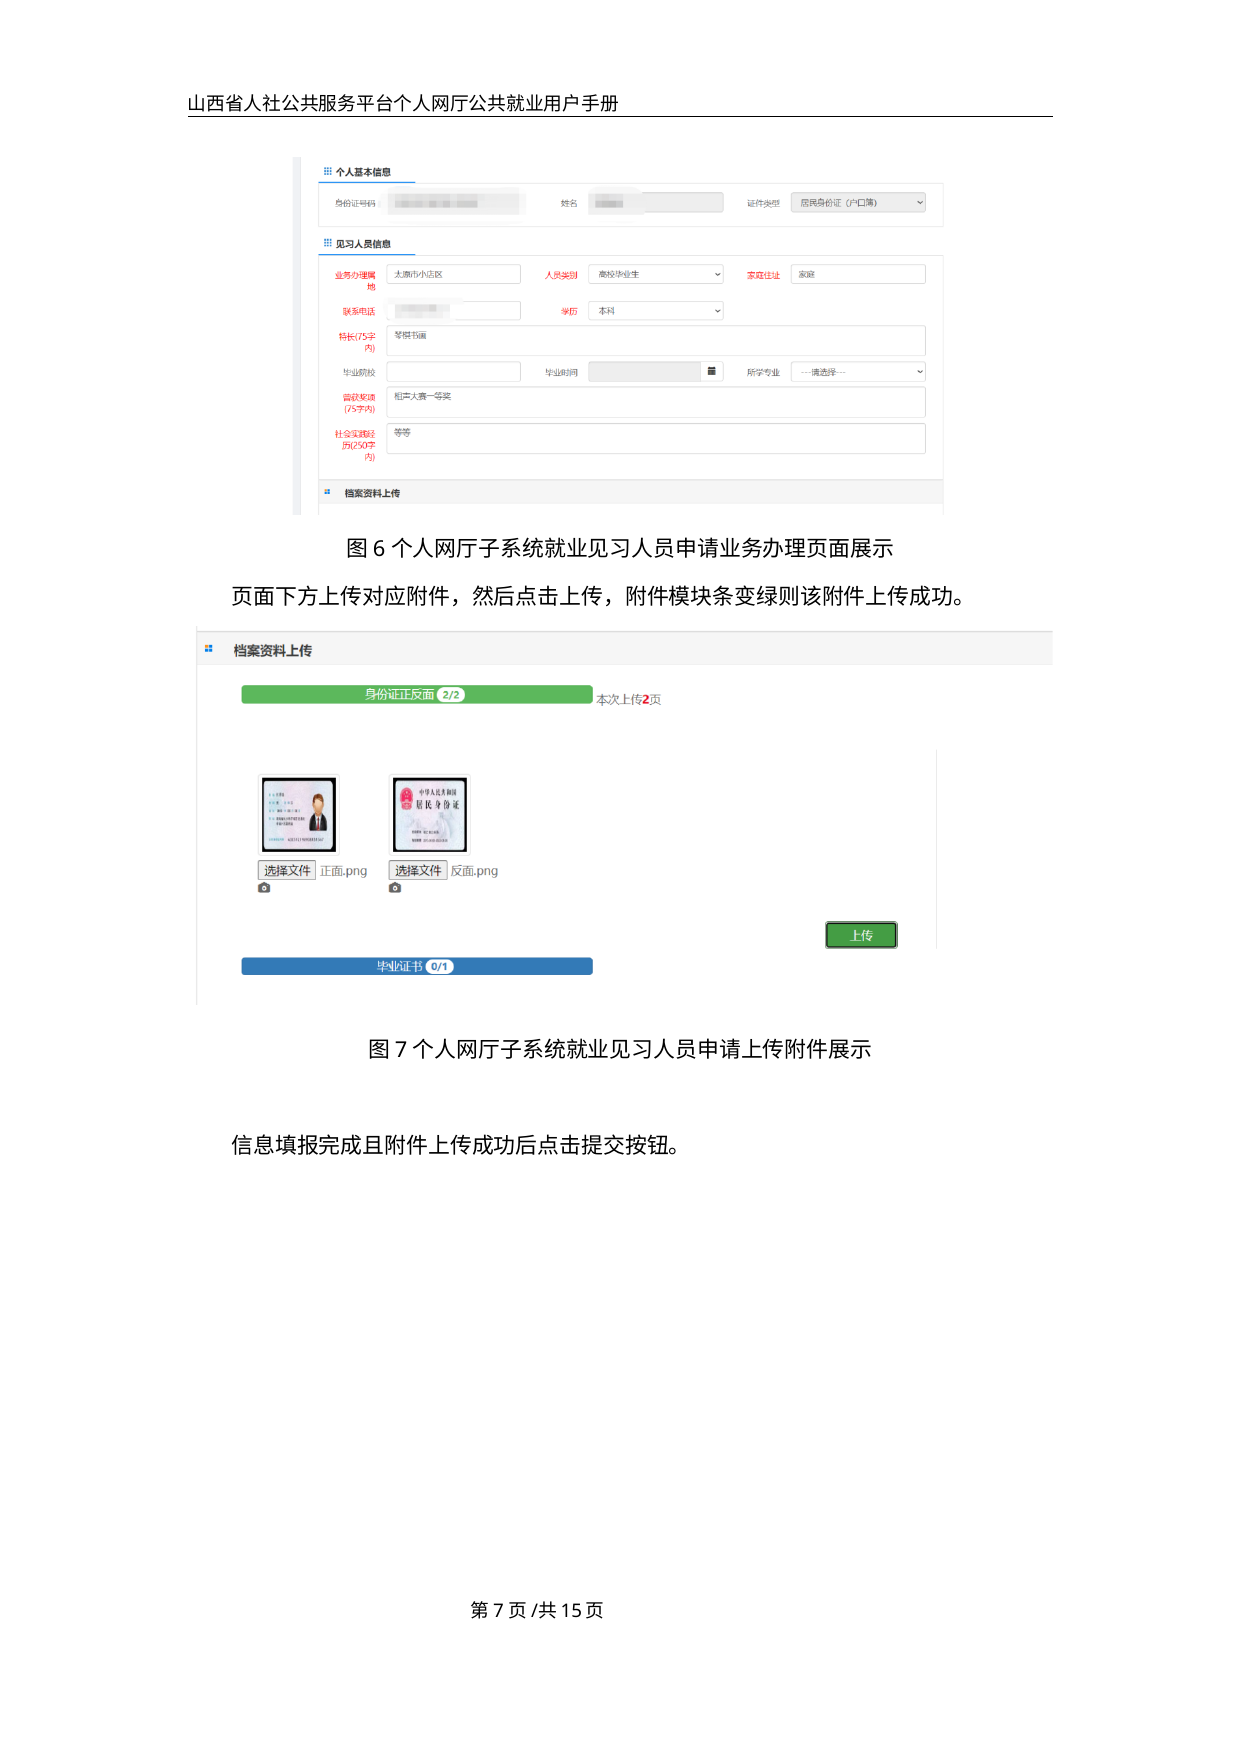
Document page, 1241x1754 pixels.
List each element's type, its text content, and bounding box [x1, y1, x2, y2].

text 信息填报完成且附件上传成功后点击提交按钮。 [187, 1127, 1053, 1160]
text 图7 个人网厅子系统就业见习人员申请上传附件展示 [187, 1032, 1053, 1064]
text 页面下方上传对应附件，然后点击上传，附件模块条变绿则该附件上传成功。 [187, 578, 1053, 611]
picture [187, 626, 1053, 1005]
picture [292, 157, 948, 515]
text 图6 个人网厅子系统就业见习人员申请业务办理页面展示 [187, 530, 1053, 563]
